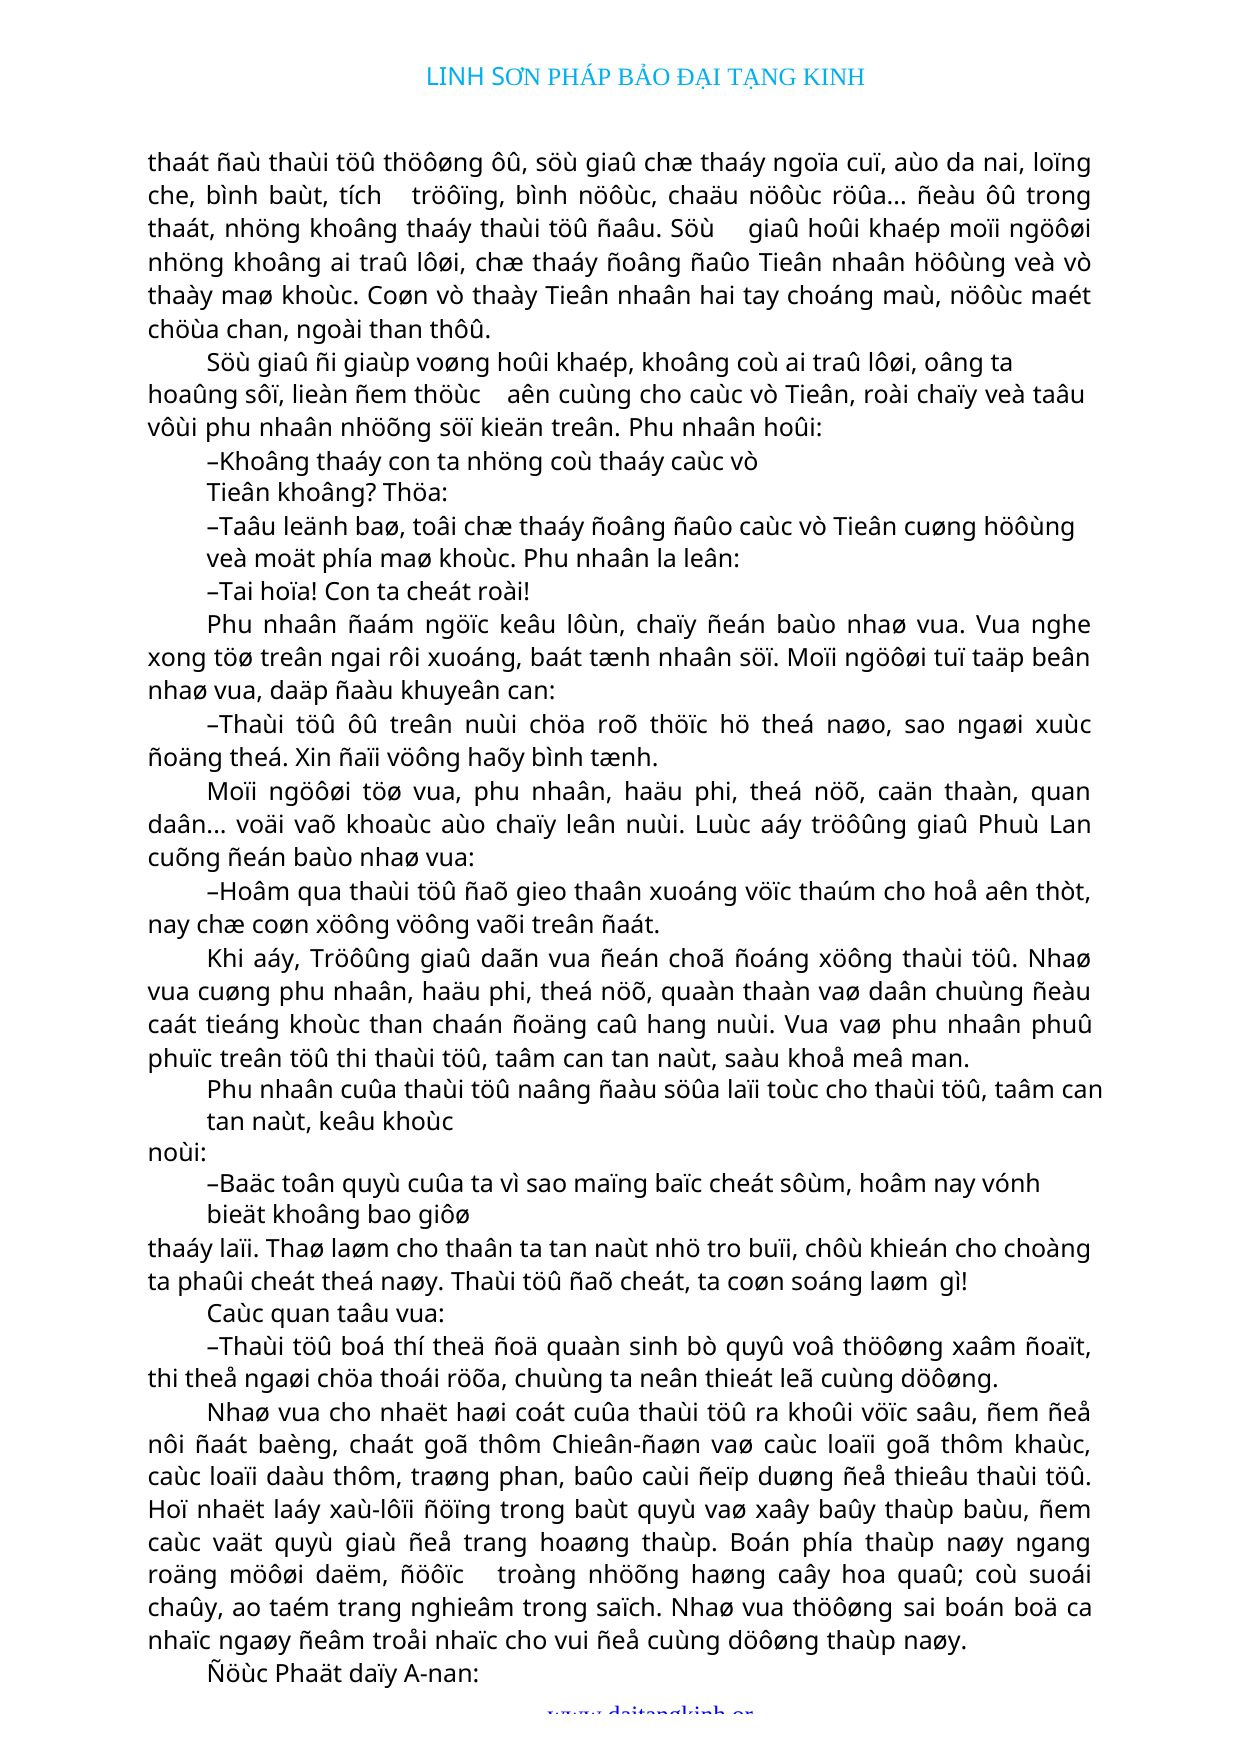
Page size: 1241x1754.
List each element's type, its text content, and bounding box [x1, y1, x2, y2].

text –Hoâm qua thaùi töû ñaõ gieo thaân xuoáng vöïc thaúm cho hoå aên thòt, nay chæ coøn xöông vöông vaõi treân ñaát. [147, 874, 1093, 941]
text Nhaø vua cho nhaët haøi coát cuûa thaùi töû ra khoûi vöïc saâu, ñem ñeå nôi ñaát baèng, chaát goã thôm Chieân-ñaøn vaø caùc loaïi goã thôm khaùc, caùc loaïi daàu thôm, traøng phan, baûo caùi ñeïp duøng ñeå thieâu thaùi töû. Hoï nhaët laáy xaù-lôïi ñöïng trong baùt quyù vaø xaây baûy thaùp baùu, ñem caùc vaät quyù giaù ñeå trang hoaøng thaùp. Boán phía thaùp naøy ngang roäng möôøi daëm, ñöôïc troàng nhöõng haøng caây hoa quaû; coù suoái chaûy, ao taém trang nghieâm trong saïch. Nhaø vua thöôøng sai boán boä ca nhaïc ngaøy ñeâm troåi nhaïc cho vui ñeå cuùng döôøng thaùp naøy. [147, 1395, 1093, 1657]
text –Thaùi töû ôû treân nuùi chöa roõ thöïc hö theá naøo, sao ngaøi xuùc ñoäng theá. Xin ñaïi vöông haõy bình tænh. [147, 707, 1093, 774]
text Söù giaû ñi giaùp voøng hoûi khaép, khoâng coù ai traû lôøi, oâng ta hoaûng sôï, lieàn ñem thöùc aên cuùng cho caùc vò Tieân, roài chaïy veà taâu vôùi phu nhaân nhöõng söï kieän treân. Phu nhaân hoûi: [147, 345, 1093, 443]
text –Tai hoïa! Con ta cheát roài! [206, 575, 1105, 607]
text –Baäc toân quyù cuûa ta vì sao maïng baïc cheát sôùm, hoâm nay vónh bieät khoâng bao giôø [206, 1167, 1105, 1230]
text Ñöùc Phaät daïy A-nan: [206, 1657, 1105, 1689]
text Moïi ngöôøi töø vua, phu nhaân, haäu phi, theá nöõ, caän thaàn, quan daân... voäi vaõ khoaùc aùo chaïy leân nuùi. Luùc aáy tröôûng giaû Phuù Lan cuõng ñeán baùo nhaø vua: [147, 774, 1093, 874]
text –Taâu leänh baø, toâi chæ thaáy ñoâng ñaûo caùc vò Tieân cuøng höôùng veà moät phía maø khoùc. Phu nhaân la leân: [206, 509, 1101, 575]
text Phu nhaân cuûa thaùi töû naâng ñaàu söûa laïi toùc cho thaùi töû, taâm can tan naùt, keâu khoùc [206, 1074, 1105, 1136]
text noùi: [147, 1136, 1105, 1167]
text –Khoâng thaáy con ta nhöng coù thaáy caùc vò Tieân khoâng? Thöa: [206, 444, 828, 509]
text thaáy laïi. Thaø laøm cho thaân ta tan naùt nhö tro buïi, chôù khieán cho choàng ta phaûi cheát theá naøy. Thaùi töû ñaõ cheát, ta coøn soáng laøm gì! [147, 1231, 1093, 1297]
text Caùc quan taâu vua: [206, 1297, 1105, 1329]
text –Thaùi töû boá thí theä ñoä quaàn sinh bò quyû voâ thöôøng xaâm ñoaït, thi theå ngaøi chöa thoái röõa, chuùng ta neân thieát leã cuùng döôøng. [147, 1329, 1093, 1395]
text Khi aáy, Tröôûng giaû daãn vua ñeán choã ñoáng xöông thaùi töû. Nhaø vua cuøng phu nhaân, haäu phi, theá nöõ, quaàn thaàn vaø daân chuùng ñeàu caát tieáng khoùc than chaán ñoäng caû hang nuùi. Vua vaø phu nhaân phuû phuïc treân töû thi thaùi töû, taâm can tan naùt, saàu khoå meâ man. [147, 941, 1093, 1074]
text Phu nhaân ñaám ngöïc keâu lôùn, chaïy ñeán baùo nhaø vua. Vua nghe xong töø treân ngai rôi xuoáng, baát tænh nhaân söï. Moïi ngöôøi tuï taäp beân nhaø vua, daäp ñaàu khuyeân can: [147, 607, 1093, 707]
text thaát ñaù thaùi töû thöôøng ôû, söù giaû chæ thaáy ngoïa cuï, aùo da nai, loïng che, bình baùt, tích tröôïng, bình nöôùc, chaäu nöôùc röûa... ñeàu ôû trong thaát, nhöng khoâng thaáy thaùi töû ñaâu. Söù giaû hoûi khaép moïi ngöôøi nhöng khoâng ai traû lôøi, chæ thaáy ñoâng ñaûo Tieân nhaân höôùng veà vò thaày maø khoùc. Coøn vò thaày Tieân nhaân hai tay choáng maù, nöôùc maét chöùa chan, ngoài than thôû. [147, 145, 1093, 345]
